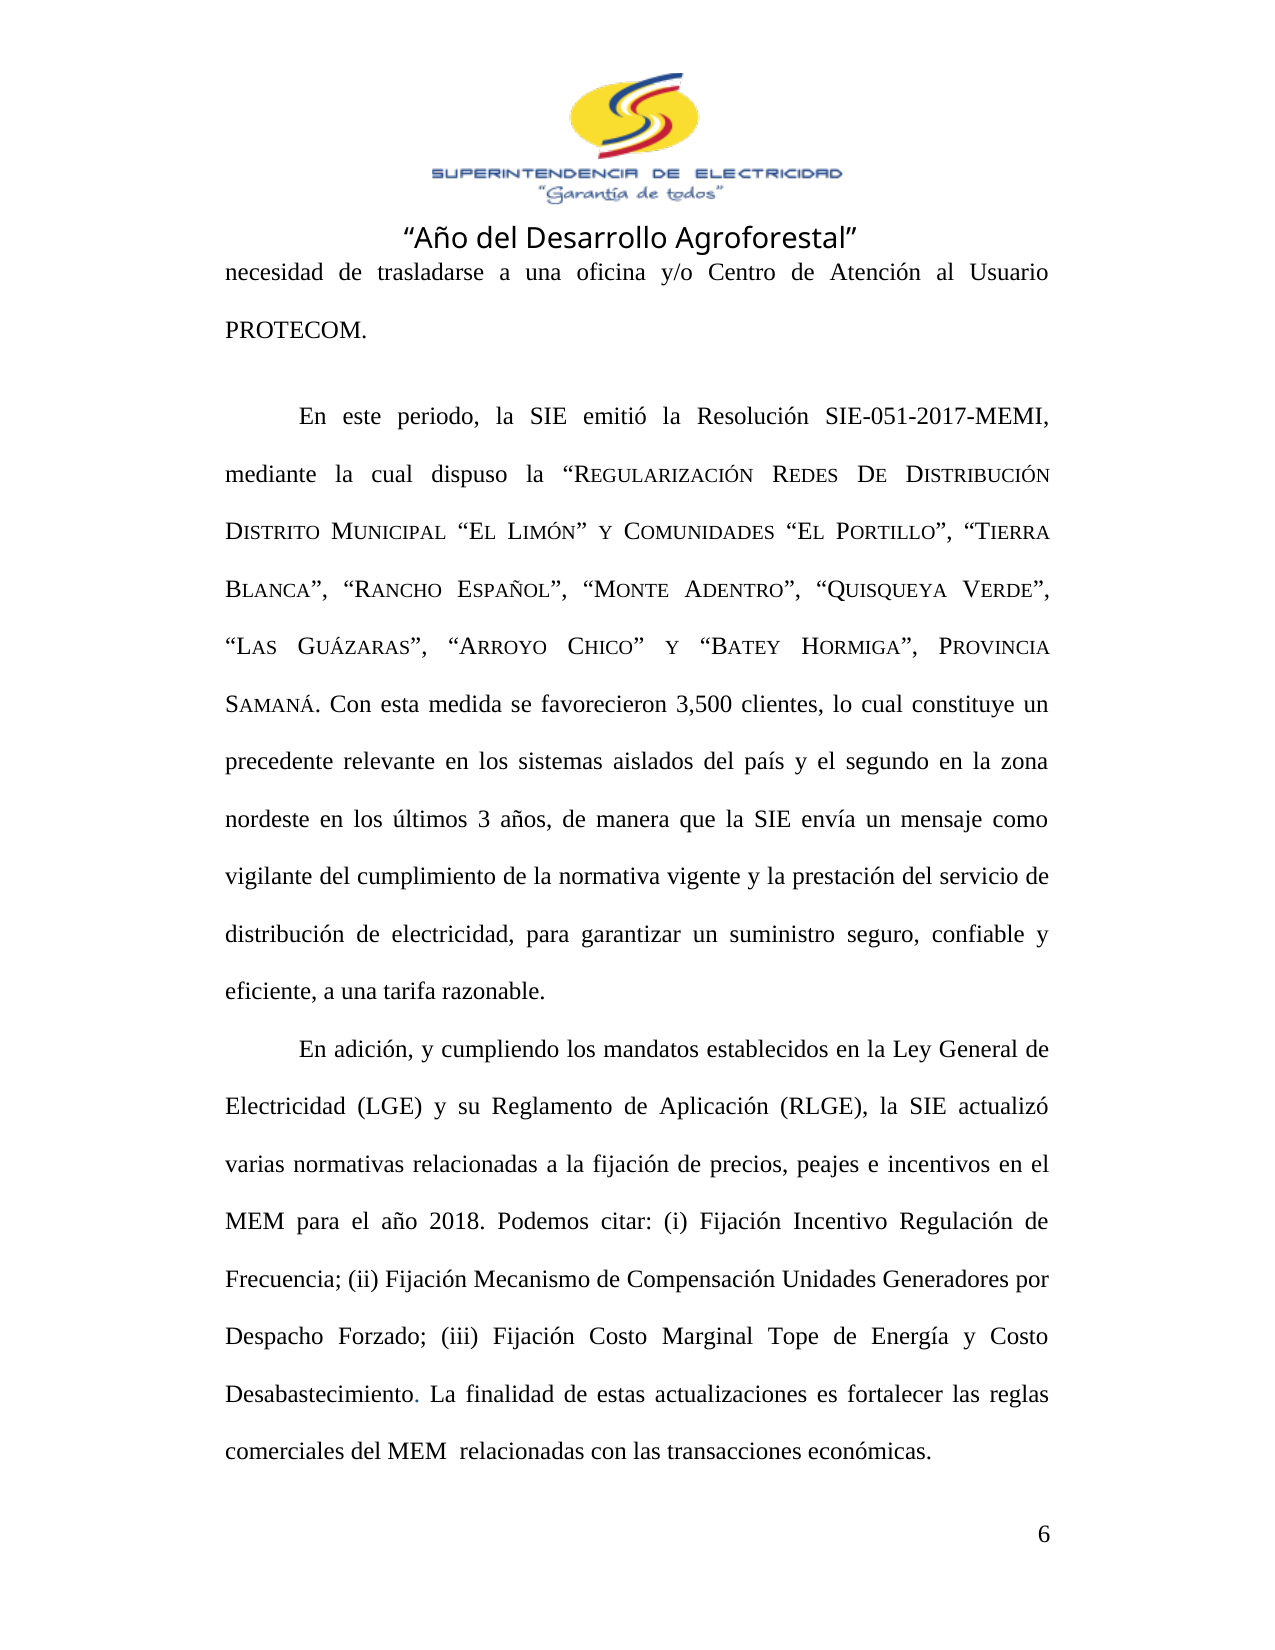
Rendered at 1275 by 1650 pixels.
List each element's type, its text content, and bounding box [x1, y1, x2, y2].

text En este periodo, la SIE emitió la Resolución SIE-051-2017-MEMI, mediante la cual dispuso la “Regularización Redes De Distribución Distrito Municipal “El Limón” y Comunidades “El Portillo”, “Tierra Blanca”, “Rancho Español”, “Monte Adentro”, “Quisqueya Verde”, “Las Guázaras”, “Arroyo Chico” y “Batey Hormiga”, Provincia Samaná. Con esta medida se favorecieron 3,500 clientes, lo cual constituye un precedente relevante en los sistemas aislados del país y el segundo en la zona nordeste en los últimos 3 años, de manera que la SIE envía un mensaje como vigilante del cumplimiento de la normativa vigente y la prestación del servicio de distribución de electricidad, para garantizar un suministro seguro, confiable y eficiente, a una tarifa razonable. [225, 401, 1050, 1005]
text En adición, y cumpliendo los mandatos establecidos en la Ley General de Electricidad (LGE) y su Reglamento de Aplicación (RLGE), la SIE actualizó varias normativas relacionadas a la fijación de precios, peajes e incentivos en el MEM para el año 2018. Podemos citar: (i) Fijación Incentivo Regulación de Frecuencia; (ii) Fijación Mecanismo de Compensación Unidades Generadores por Despacho Forzado; (iii) Fijación Costo Marginal Tope de Energía y Costo Desabastecimiento. La finalidad de estas actualizaciones es fortalecer las reglas comerciales del MEM relacionadas con las transacciones económicas. [225, 1034, 1050, 1465]
picture [432, 73, 843, 206]
